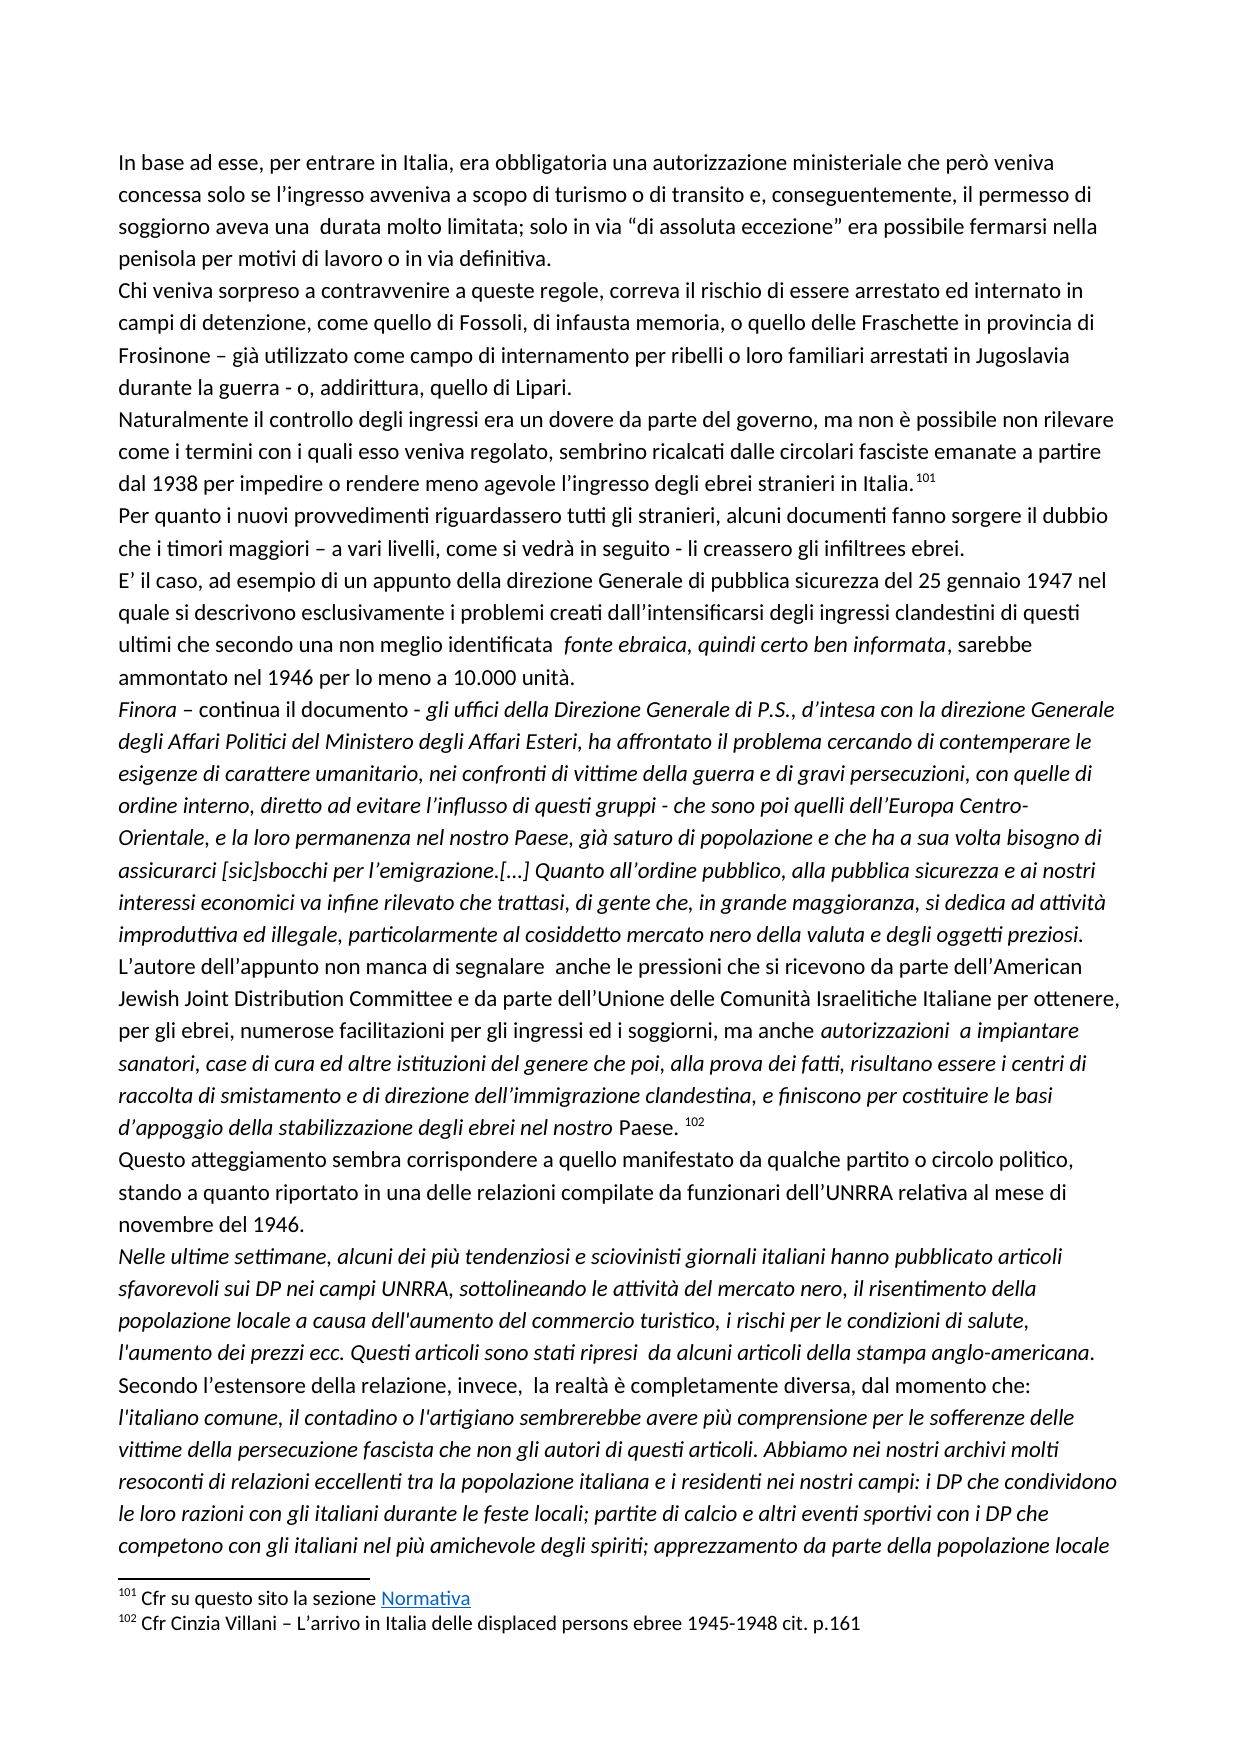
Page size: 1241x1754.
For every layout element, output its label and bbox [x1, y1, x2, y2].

text [118, 148, 1122, 1560]
